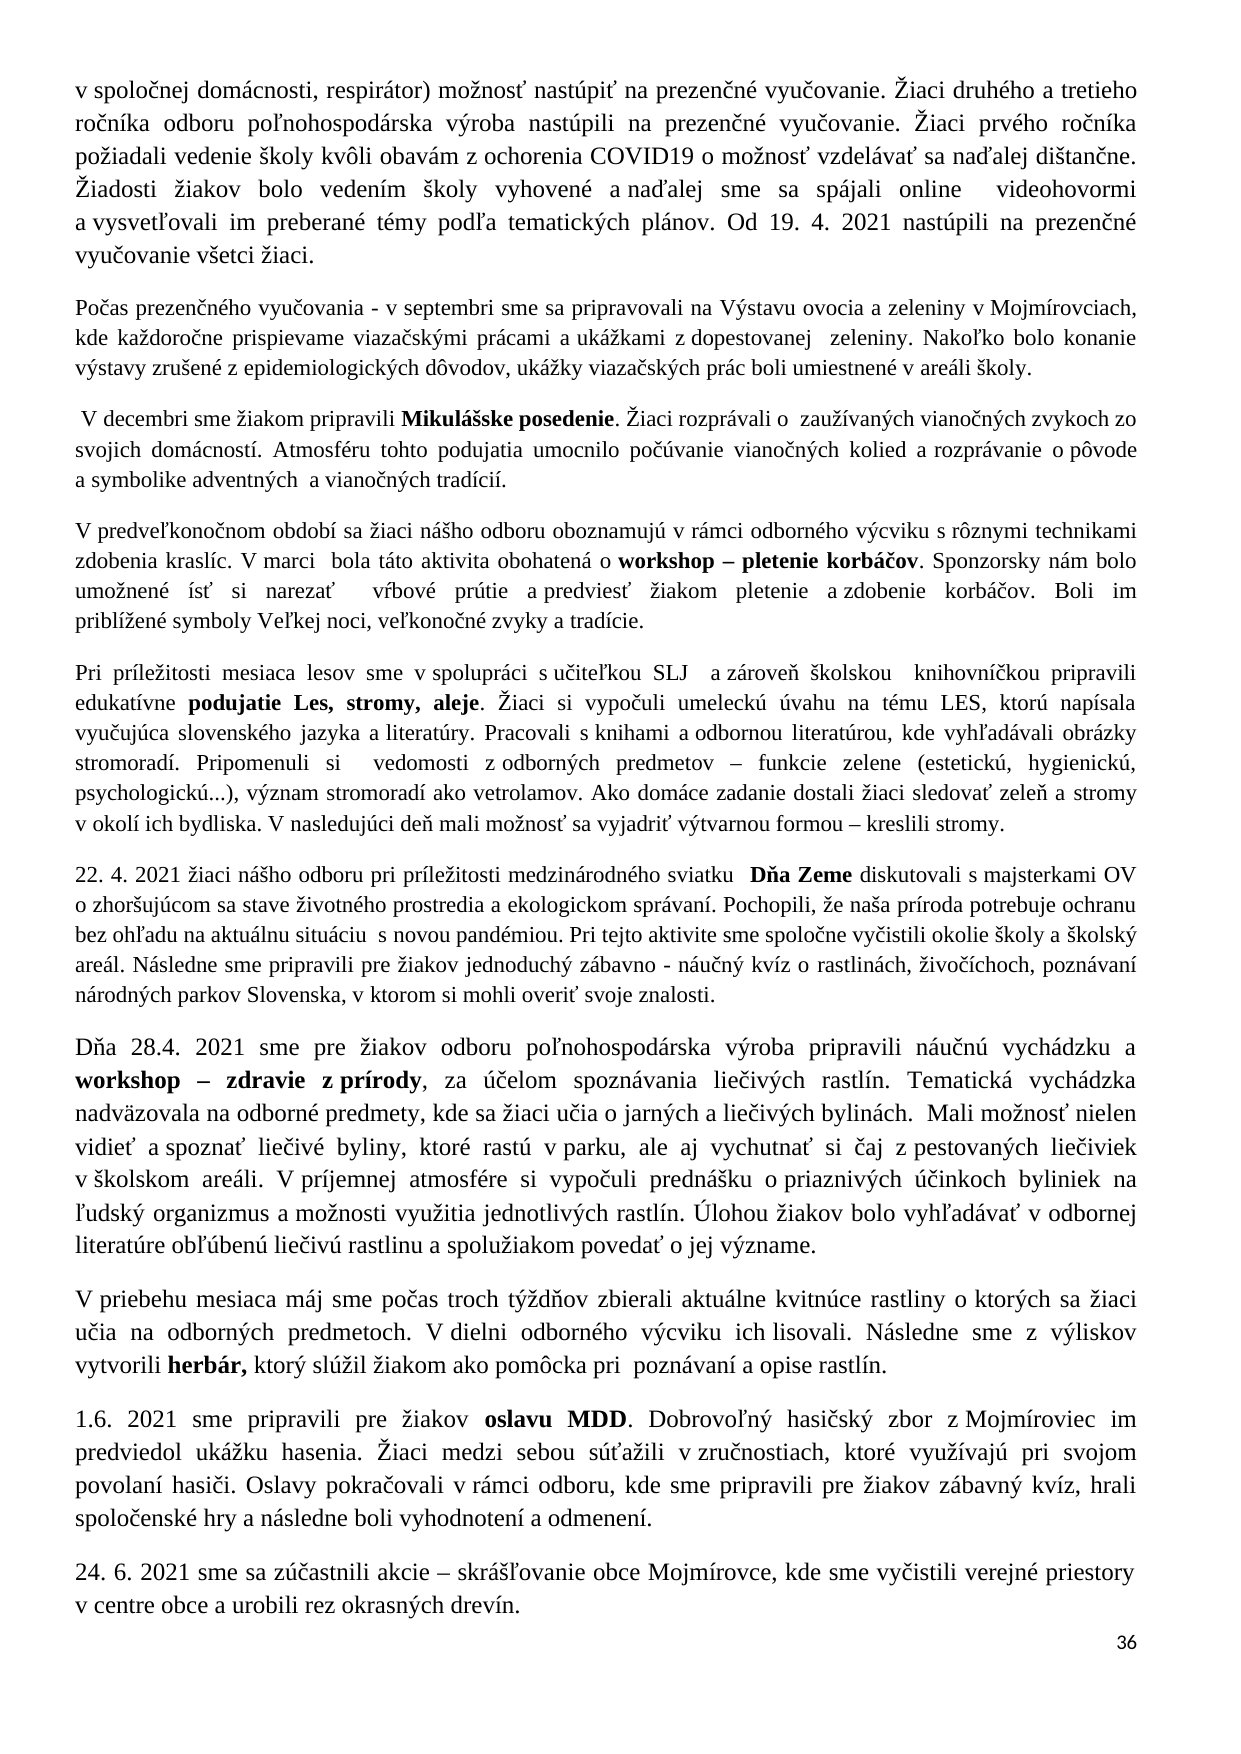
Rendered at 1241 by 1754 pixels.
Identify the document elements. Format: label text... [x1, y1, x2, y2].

text Počas prezenčného vyučovania - v septembri sme sa pripravovali na Výstavu ovocia a zeleniny v Mojmírovciach, kde každoročne prispievame viazačskými prácami a ukážkami z dopestovanej zeleniny. Nakoľko bolo konanie výstavy zrušené z epidemiologických dôvodov, ukážky viazačských prác boli umiestnené v areáli školy. [75, 294, 1137, 381]
text Pri príležitosti mesiaca lesov sme v spolupráci s učiteľkou SLJ a zároveň školskou knihovníčkou pripravili edukatívne podujatie Les, stromy, aleje. Žiaci si vypočuli umeleckú úvahu na tému LES, ktorú napísala vyučujúca slovenského jazyka a literatúry. Pracovali s knihami a odbornou literatúrou, kde vyhľadávali obrázky stromoradí. Pripomenuli si vedomosti z odborných predmetov – funkcie zelene (estetickú, hygienickú, psychologickú...), význam stromoradí ako vetrolamov. Ako domáce zadanie dostali žiaci sledovať zeleň a stromy v okolí ich bydliska. V nasledujúci deň mali možnosť sa vyjadriť výtvarnou formou – kreslili stromy. [75, 658, 1137, 836]
text V predveľkonočnom období sa žiaci nášho odboru oboznamujú v rámci odborného výcviku s rôznymi technikami zdobenia kraslíc. V marci bola táto aktivita obohatená o workshop – pletenie korbáčov. Sponzorsky nám bolo umožnené ísť si narezať vŕbové prútie a predviesť žiakom pletenie a zdobenie korbáčov. Boli im priblížené symboly Veľkej noci, veľkonočné zvyky a tradície. [75, 517, 1137, 634]
text 1.6. 2021 sme pripravili pre žiakov oslavu MDD. Dobrovoľný hasičský zbor z Mojmíroviec im predviedol ukážku hasenia. Žiaci medzi sebou súťažili v zručnostiach, ktoré využívajú pri svojom povolaní hasiči. Oslavy pokračovali v rámci odboru, kde sme pripravili pre žiakov zábavný kvíz, hrali spoločenské hry a následne boli vyhodnotení a odmenení. [75, 1404, 1137, 1532]
text 24. 6. 2021 sme sa zúčastnili akcie – skrášľovanie obce Mojmírovce, kde sme vyčistili verejné priestory v centre obce a urobili rez okrasných drevín. [75, 1557, 1137, 1619]
text V priebehu mesiaca máj sme počas troch týždňov zbierali aktuálne kvitnúce rastliny o ktorých sa žiaci učia na odborných predmetoch. V dielni odborného výcviku ich lisovali. Následne sme z výliskov vytvorili herbár, ktorý slúžil žiakom ako pomôcka pri poznávaní a opise rastlín. [75, 1284, 1137, 1379]
text 22. 4. 2021 žiaci nášho odboru pri príležitosti medzinárodného sviatku Dňa Zeme diskutovali s majsterkami OV o zhoršujúcom sa stave životného prostredia a ekologickom správaní. Pochopili, že naša príroda potrebuje ochranu bez ohľadu na aktuálnu situáciu s novou pandémiou. Pri tejto aktivite sme spoločne vyčistili okolie školy a školský areál. Následne sme pripravili pre žiakov jednoduchý zábavno - náučný kvíz o rastlinách, živočíchoch, poznávaní národných parkov Slovenska, v ktorom si mohli overiť svoje znalosti. [75, 861, 1137, 1008]
text V decembri sme žiakom pripravili Mikulášske posedenie. Žiaci rozprávali o zaužívaných vianočných zvykoch zo svojich domácností. Atmosféru tohto podujatia umocnilo počúvanie vianočných kolied a rozprávanie o pôvode a symbolike adventných a vianočných tradícií. [75, 405, 1137, 492]
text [75, 75, 1137, 269]
text Dňa 28.4. 2021 sme pre žiakov odboru poľnohospodárska výroba pripravili náučnú vychádzku a workshop – zdravie z prírody, za účelom spoznávania liečivých rastlín. Tematická vychádzka nadväzovala na odborné predmety, kde sa žiaci učia o jarných a liečivých bylinách. Mali možnosť nielen vidieť a spoznať liečivé byliny, ktoré rastú v parku, ale aj vychutnať si čaj z pestovaných liečiviek v školskom areáli. V príjemnej atmosfére si vypočuli prednášku o priaznivých účinkoch byliniek na ľudský organizmus a možnosti využitia jednotlivých rastlín. Úlohou žiakov bolo vyhľadávať v odbornej literatúre obľúbenú liečivú rastlinu a spolužiakom povedať o jej význame. [75, 1032, 1137, 1259]
